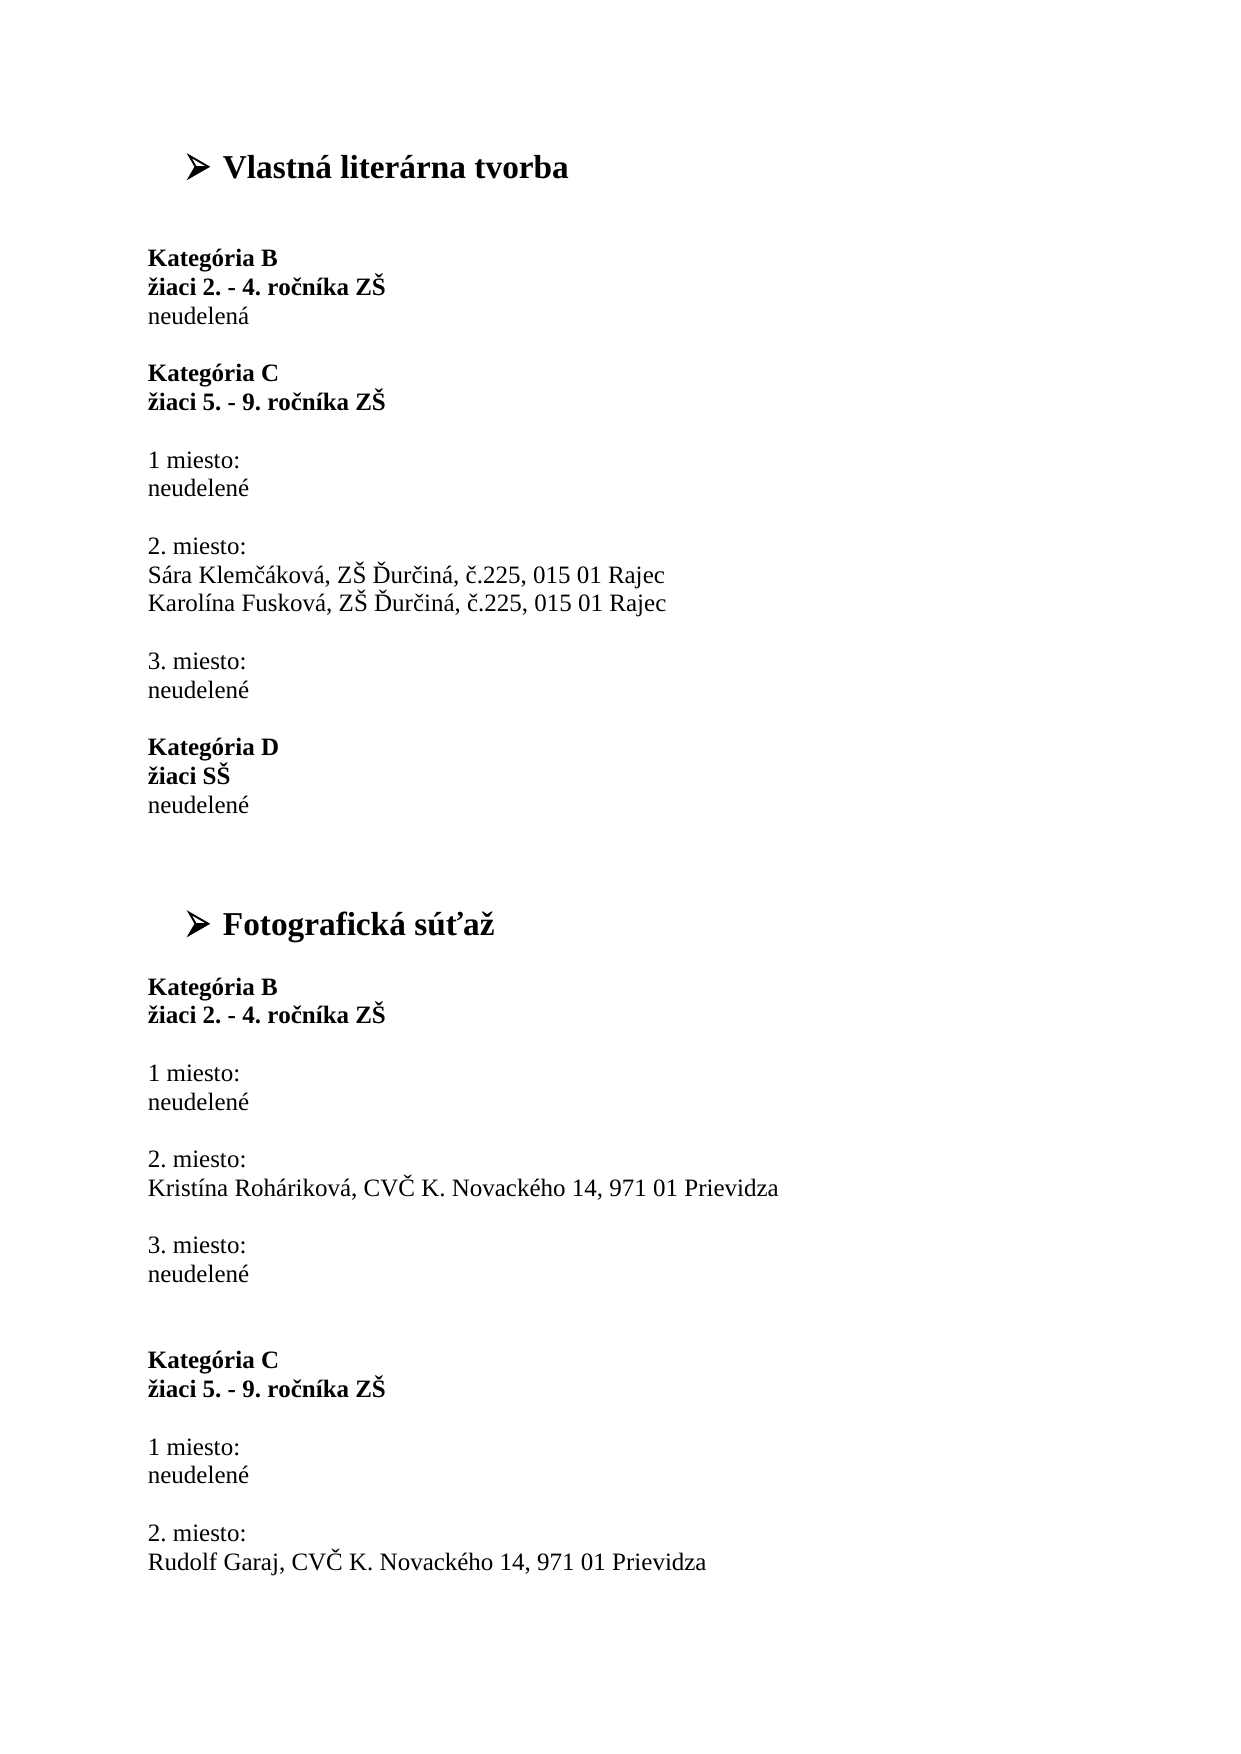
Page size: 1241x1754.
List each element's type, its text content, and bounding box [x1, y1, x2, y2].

text Kristína Roháriková, CVČ K. Novackého 14, 971 01 Prievidza [148, 1173, 1093, 1202]
text neudelené [148, 473, 1093, 502]
text Rudolf Garaj, CVČ K. Novackého 14, 971 01 Prievidza [148, 1547, 1093, 1576]
text 1 miesto: [148, 445, 1093, 473]
text Kategória C [148, 358, 1093, 387]
text žiaci 5. - 9. ročníka ZŠ [148, 387, 1093, 416]
text neudelené [148, 1461, 1093, 1489]
text 2. miesto: [148, 1144, 1093, 1173]
text Kategória B [148, 972, 1093, 1001]
text žiaci SŠ [148, 761, 1093, 790]
list Fotografická súťaž [185, 905, 1093, 943]
text 1 miesto: [148, 1058, 1093, 1087]
text 2. miesto: [148, 1518, 1093, 1547]
text 3. miesto: [148, 646, 1093, 675]
text Kategória D [148, 732, 1093, 761]
text 3. miesto: [148, 1231, 1093, 1259]
text 2. miesto: [148, 531, 1093, 560]
text neudelená [148, 301, 1093, 330]
text Karolína Fusková, ZŠ Ďurčiná, č.225, 015 01 Rajec [148, 588, 1093, 617]
text neudelené [148, 1087, 1093, 1116]
text neudelené [148, 675, 1093, 703]
text neudelené [148, 790, 1093, 818]
text žiaci 2. - 4. ročníka ZŠ [148, 272, 1093, 301]
list Vlastná literárna tvorba [185, 148, 1093, 186]
text žiaci 5. - 9. ročníka ZŠ [148, 1374, 1093, 1403]
text 1 miesto: [148, 1432, 1093, 1461]
text neudelené [148, 1259, 1093, 1288]
text Kategória C [148, 1346, 1093, 1374]
text žiaci 2. - 4. ročníka ZŠ [148, 1001, 1093, 1029]
text Sára Klemčáková, ZŠ Ďurčiná, č.225, 015 01 Rajec [148, 560, 1093, 588]
text Kategória B [148, 243, 1093, 272]
